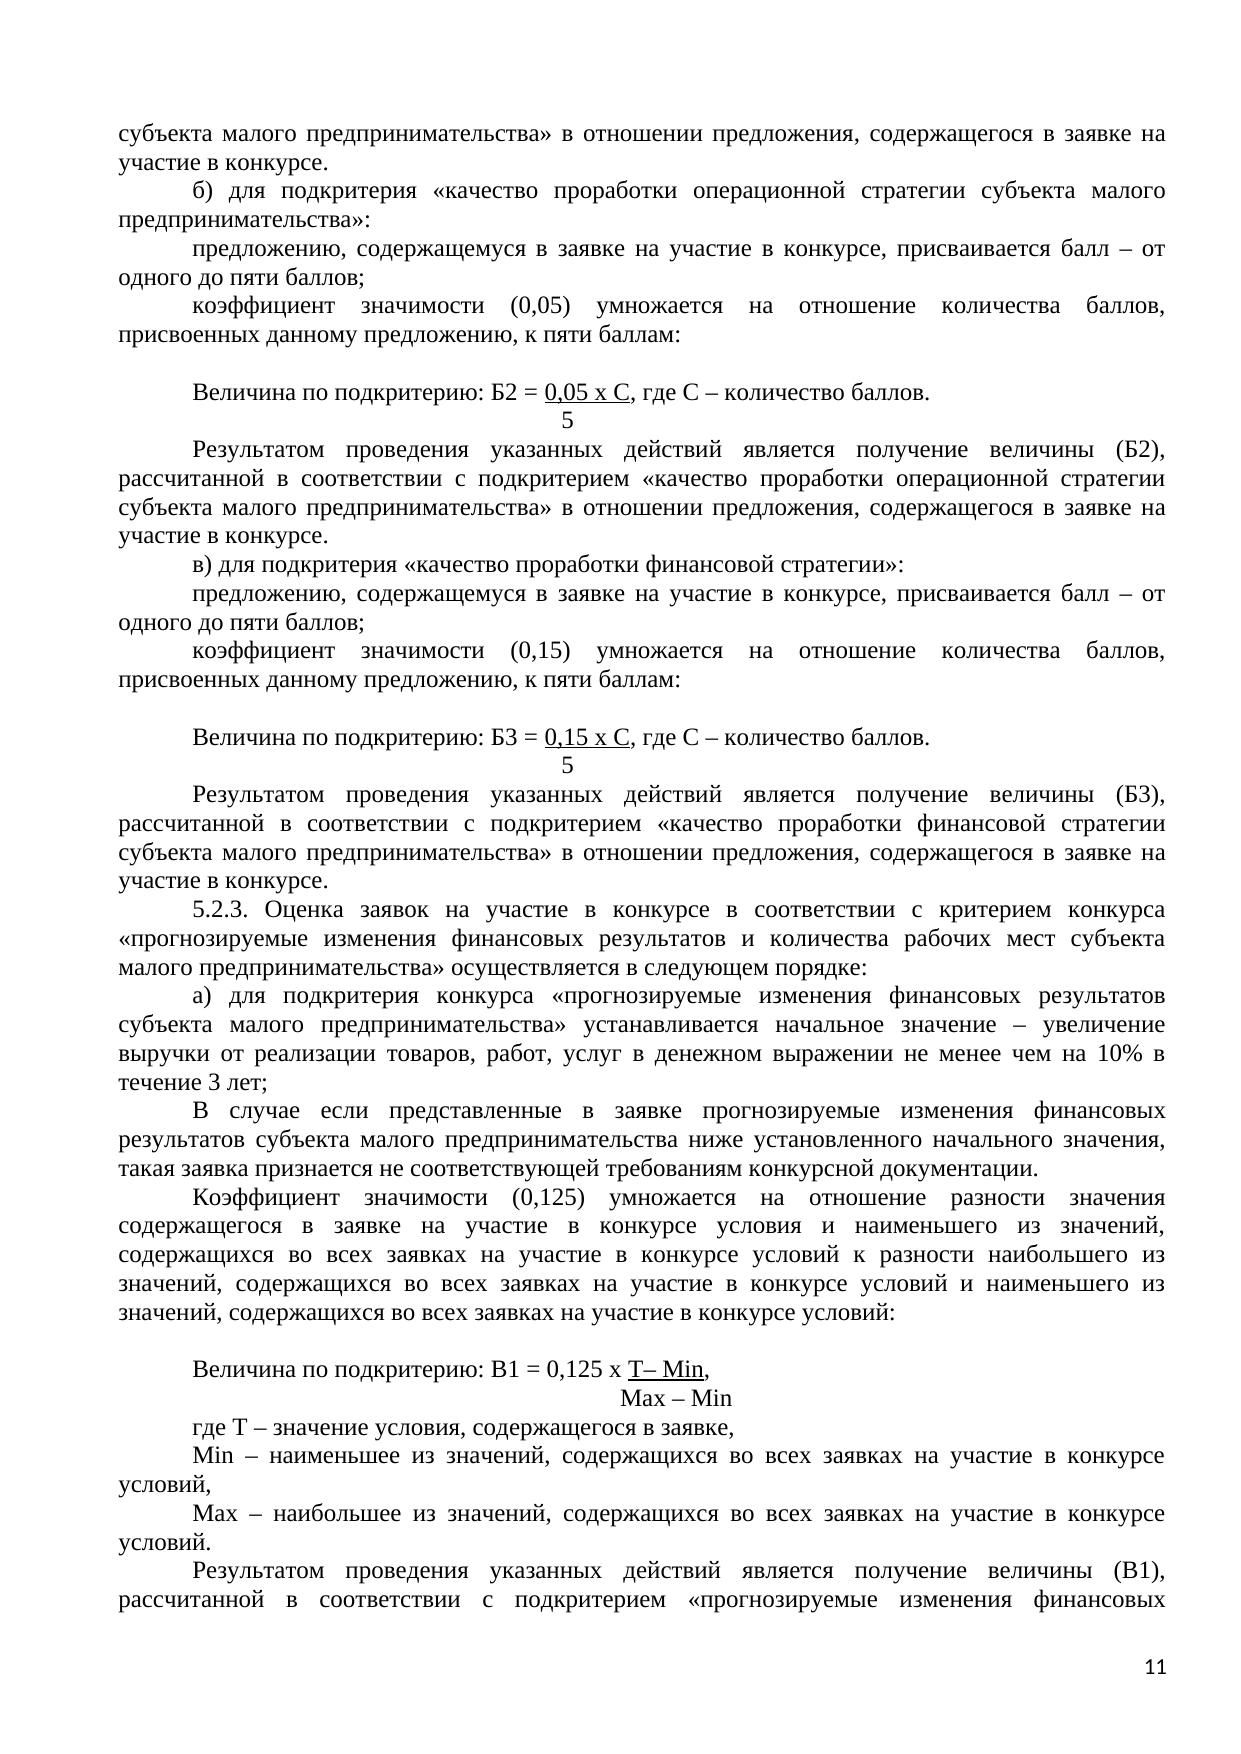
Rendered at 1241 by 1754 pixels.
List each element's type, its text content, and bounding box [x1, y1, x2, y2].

text Величина по подкритерию: Б3 = 0,15 х С, где С – количество баллов. [118, 722, 1167, 751]
text а) для подкритерия конкурса «прогнозируемые изменения финансовых результатов субъекта малого предпринимательства» устанавливается начальное значение – увеличение выручки от реализации товаров, работ, услуг в денежном выражении не менее чем на 10% в течение 3 лет; [118, 981, 1167, 1096]
text Величина по подкритерию: Б2 = 0,05 х С, где С – количество баллов. [118, 377, 1167, 406]
text Max – наибольшее из значений, содержащихся во всех заявках на участие в конкурсе условий. [118, 1498, 1167, 1556]
text 5.2.3. Оценка заявок на участие в конкурсе в соответствии с критерием конкурса «прогнозируемые изменения финансовых результатов и количества рабочих мест субъекта малого предпринимательства» осуществляется в следующем порядке: [118, 894, 1167, 981]
text коэффициент значимости (0,05) умножается на отношение количества баллов, присвоенных данному предложению, к пяти баллам: [118, 291, 1167, 348]
text где Т – значение условия, содержащегося в заявке, [118, 1412, 1167, 1441]
text коэффициент значимости (0,15) умножается на отношение количества баллов, присвоенных данному предложению, к пяти баллам: [118, 636, 1167, 693]
text В случае если представленные в заявке прогнозируемые изменения финансовых результатов субъекта малого предпринимательства ниже установленного начального значения, такая заявка признается не соответствующей требованиям конкурсной документации. [118, 1096, 1167, 1182]
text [118, 1556, 1167, 1613]
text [118, 118, 1167, 176]
text Μin – наименьшее из значений, содержащихся во всех заявках на участие в конкурсе условий, [118, 1441, 1167, 1498]
text Величина по подкритерию: В1 = 0,125 х T– Мin, [118, 1354, 1167, 1383]
text б) для подкритерия «качество проработки операционной стратегии субъекта малого предпринимательства»: [118, 176, 1167, 233]
text Результатом проведения указанных действий является получение величины (Б3), рассчитанной в соответствии с подкритерием «качество проработки финансовой стратегии субъекта малого предпринимательства» в отношении предложения, содержащегося в заявке на участие в конкурсе. [118, 779, 1167, 894]
text 5 [561, 751, 1167, 779]
text в) для подкритерия «качество проработки финансовой стратегии»: [118, 549, 1167, 578]
text Max – Мin [576, 1383, 1167, 1412]
text Результатом проведения указанных действий является получение величины (Б2), рассчитанной в соответствии с подкритерием «качество проработки операционной стратегии субъекта малого предпринимательства» в отношении предложения, содержащегося в заявке на участие в конкурсе. [118, 434, 1167, 549]
text предложению, содержащемуся в заявке на участие в конкурсе, присваивается балл – от одного до пяти баллов; [118, 233, 1167, 291]
text 5 [561, 406, 1167, 434]
text предложению, содержащемуся в заявке на участие в конкурсе, присваивается балл – от одного до пяти баллов; [118, 578, 1167, 636]
